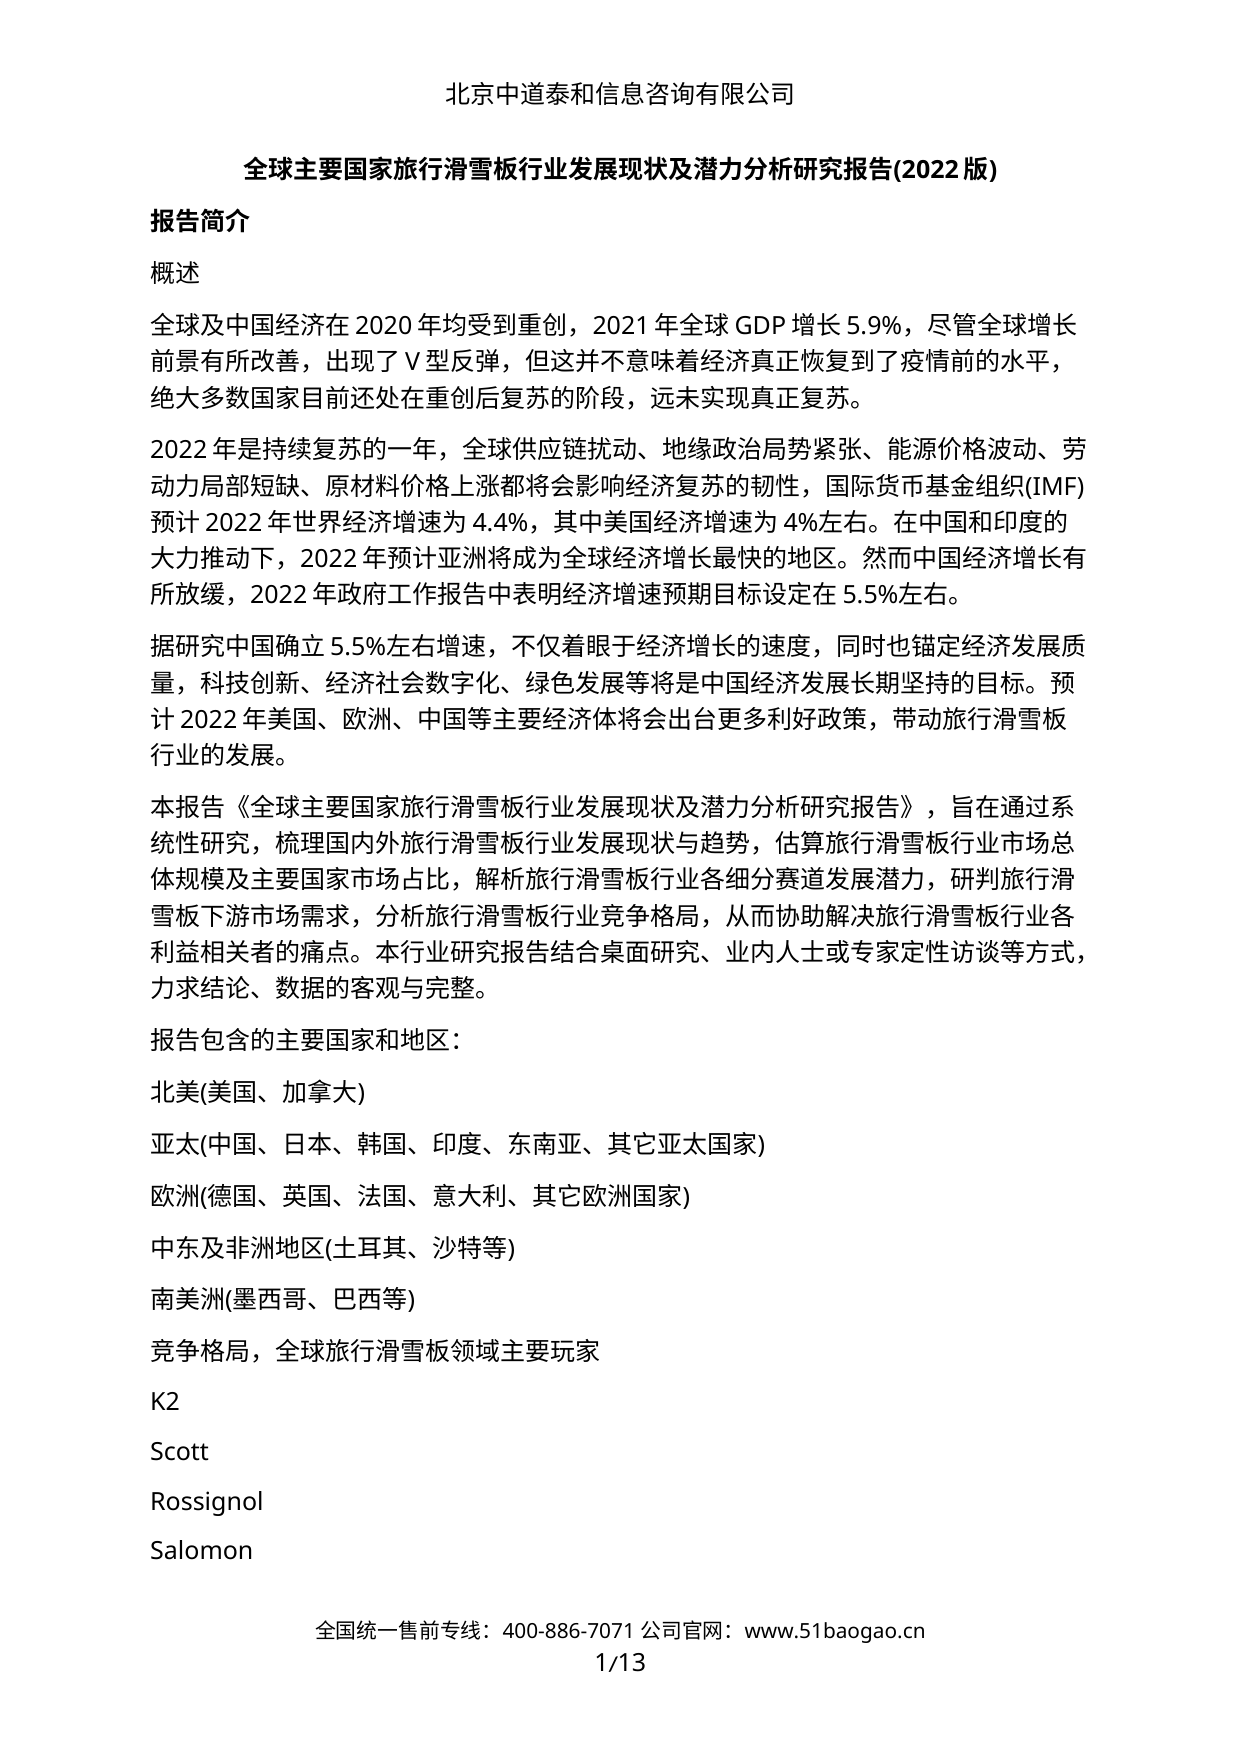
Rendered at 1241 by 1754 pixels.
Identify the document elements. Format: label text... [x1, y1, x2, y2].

text 据研究中国确立5.5%左右增速，不仅着眼于经济增长的速度，同时也锚定经济发展质量，科技创新、经济社会数字化、绿色发展等将是中国经济发展长期坚持的目标。预计2022年美国、欧洲、中国等主要经济体将会出台更多利好政策，带动旅行滑雪板行业的发展。 [150, 627, 1090, 772]
text 亚太(中国、日本、韩国、印度、东南亚、其它亚太国家) [150, 1124, 1090, 1161]
text 竞争格局，全球旅行滑雪板领域主要玩家 [150, 1332, 1090, 1368]
text 报告包含的主要国家和地区： [150, 1021, 1090, 1057]
text Salomon [150, 1533, 1090, 1567]
text K2 [150, 1384, 1090, 1418]
text 2022年是持续复苏的一年，全球供应链扰动、地缘政治局势紧张、能源价格波动、劳动力局部短缺、原材料价格上涨都将会影响经济复苏的韧性，国际货币基金组织(IMF)预计2022年世界经济增速为4.4%，其中美国经济增速为4%左右。在中国和印度的大力推动下，2022年预计亚洲将成为全球经济增长最快的地区。然而中国经济增长有所放缓，2022年政府工作报告中表明经济增速预期目标设定在5.5%左右。 [150, 430, 1090, 611]
text Scott [150, 1433, 1090, 1467]
text Rossignol [150, 1483, 1090, 1517]
text 南美洲(墨西哥、巴西等) [150, 1280, 1090, 1316]
text 欧洲(德国、英国、法国、意大利、其它欧洲国家) [150, 1176, 1090, 1212]
text 中东及非洲地区(土耳其、沙特等) [150, 1228, 1090, 1264]
text 全球及中国经济在2020年均受到重创，2021年全球GDP增长5.9%，尽管全球增长前景有所改善，出现了V型反弹，但这并不意味着经济真正恢复到了疫情前的水平，绝大多数国家目前还处在重创后复苏的阶段，远未实现真正复苏。 [150, 306, 1090, 414]
text 概述 [150, 254, 1090, 290]
text 北美(美国、加拿大) [150, 1072, 1090, 1109]
text 报告简介 [150, 202, 1090, 238]
text 全球主要国家旅行滑雪板行业发展现状及潜力分析研究报告(2022版) [150, 150, 1090, 186]
text 本报告《全球主要国家旅行滑雪板行业发展现状及潜力分析研究报告》，旨在通过系统性研究，梳理国内外旅行滑雪板行业发展现状与趋势，估算旅行滑雪板行业市场总体规模及主要国家市场占比，解析旅行滑雪板行业各细分赛道发展潜力，研判旅行滑雪板下游市场需求，分析旅行滑雪板行业竞争格局，从而协助解决旅行滑雪板行业各利益相关者的痛点。本行业研究报告结合桌面研究、业内人士或专家定性访谈等方式，力求结论、数据的客观与完整。 [150, 787, 1090, 1005]
